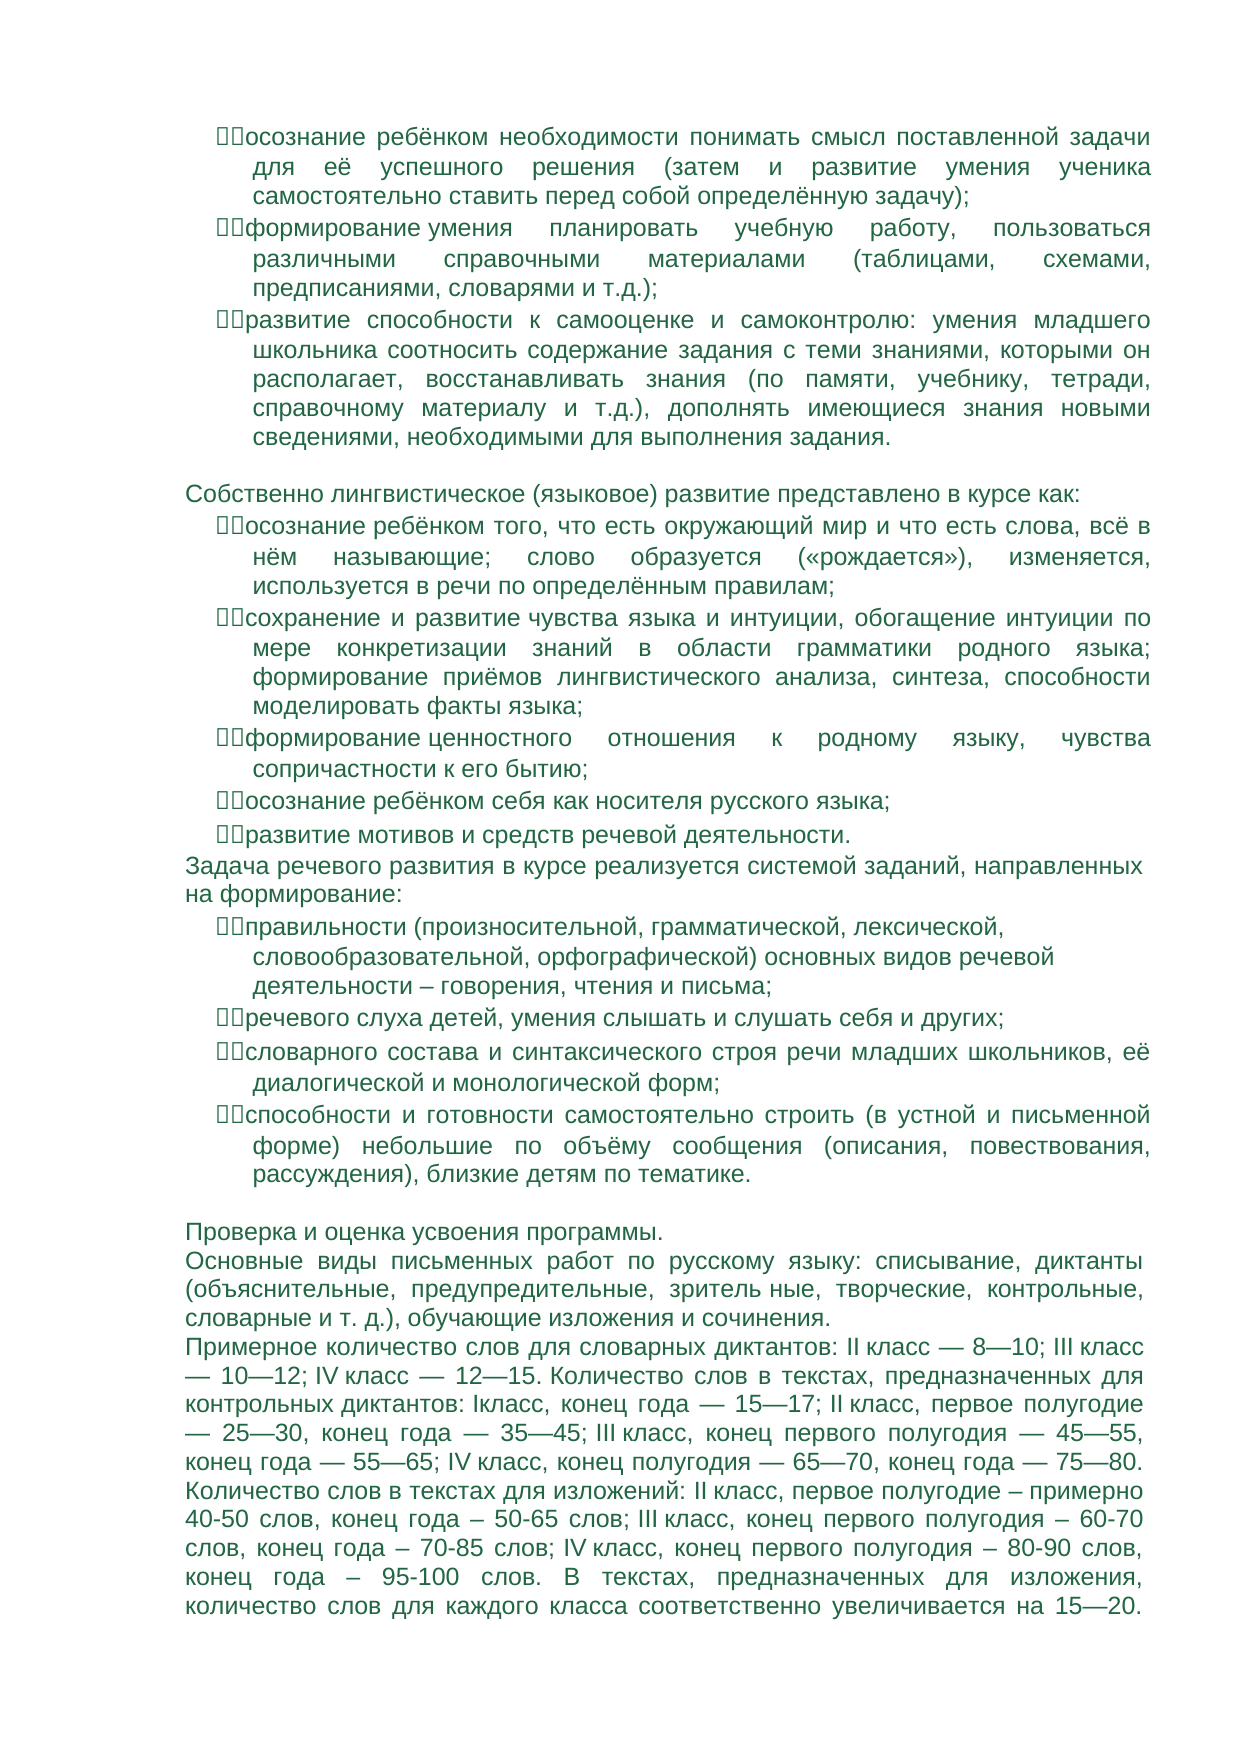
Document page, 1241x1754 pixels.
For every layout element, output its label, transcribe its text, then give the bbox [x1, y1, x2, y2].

text развитие способности к самооценке и самоконтролю: умения младшего школьника соотносить содержание задания с теми знаниями, которыми он располагает, восстанавливать знания (по памяти, учебнику, тетради, справочному материалу и т.д.), дополнять имеющиеся знания новыми сведениями, необходимыми для выполнения задания. [215, 301, 1152, 450]
text словарного состава и синтаксического строя речи младших школьников, её диалогической и монологической форм; [215, 1034, 1152, 1097]
text осознание ребёнком себя как носителя русского языка; [215, 782, 1152, 817]
text Собственно лингвистическое (языковое) развитие представлено в курсе как: [185, 479, 1144, 508]
text Основные виды письменных работ по русскому языку: списывание, диктанты (объяснительные, предупредительные, зритель ные, творческие, контрольные, словарные и т. д.), обучающие изложения и сочинения. [185, 1246, 1144, 1332]
text формирование ценностного отношения к родному языку, чувства сопричастности к его бытию; [215, 720, 1152, 782]
text Задача речевого развития в курсе реализуется системой заданий, направленных на формирование: [185, 851, 1144, 908]
text формирование умения планировать учебную работу, пользоваться различными справочными материалами (таблицами, схемами, предписаниями, словарями и т.д.); [215, 210, 1152, 301]
text способности и готовности самостоятельно строить (в устной и письменной форме) небольшие по объёму сообщения (описания, повествования, рассуждения), близкие детям по тематике. [215, 1097, 1152, 1188]
text сохранение и развитие чувства языка и интуиции, обогащение интуиции по мере конкретизации знаний в области грамматики родного языка; формирование приёмов лингвистического анализа, синтеза, способности моделировать факты языка; [215, 599, 1152, 720]
text правильности (произносительной, грамматической, лексической, словообразовательной, орфографической) основных видов речевой деятельности – говорения, чтения и письма; [215, 908, 1152, 1000]
text развитие мотивов и средств речевой деятельности. [215, 817, 1152, 851]
text осознание ребёнком того, что есть окружающий мир и что есть слова, всё в нём называющие; слово образуется («рождается»), изменяется, используется в речи по определённым правилам; [215, 508, 1152, 599]
text речевого слуха детей, умения слышать и слушать себя и других; [215, 1000, 1152, 1034]
text Проверка и оценка усвоения программы. [185, 1217, 1144, 1246]
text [185, 1332, 1144, 1619]
text осознание ребёнком необходимости понимать смысл поставленной задачи для её успешного решения (затем и развитие умения ученика самостоятельно ставить перед собой определённую задачу); [215, 118, 1152, 210]
